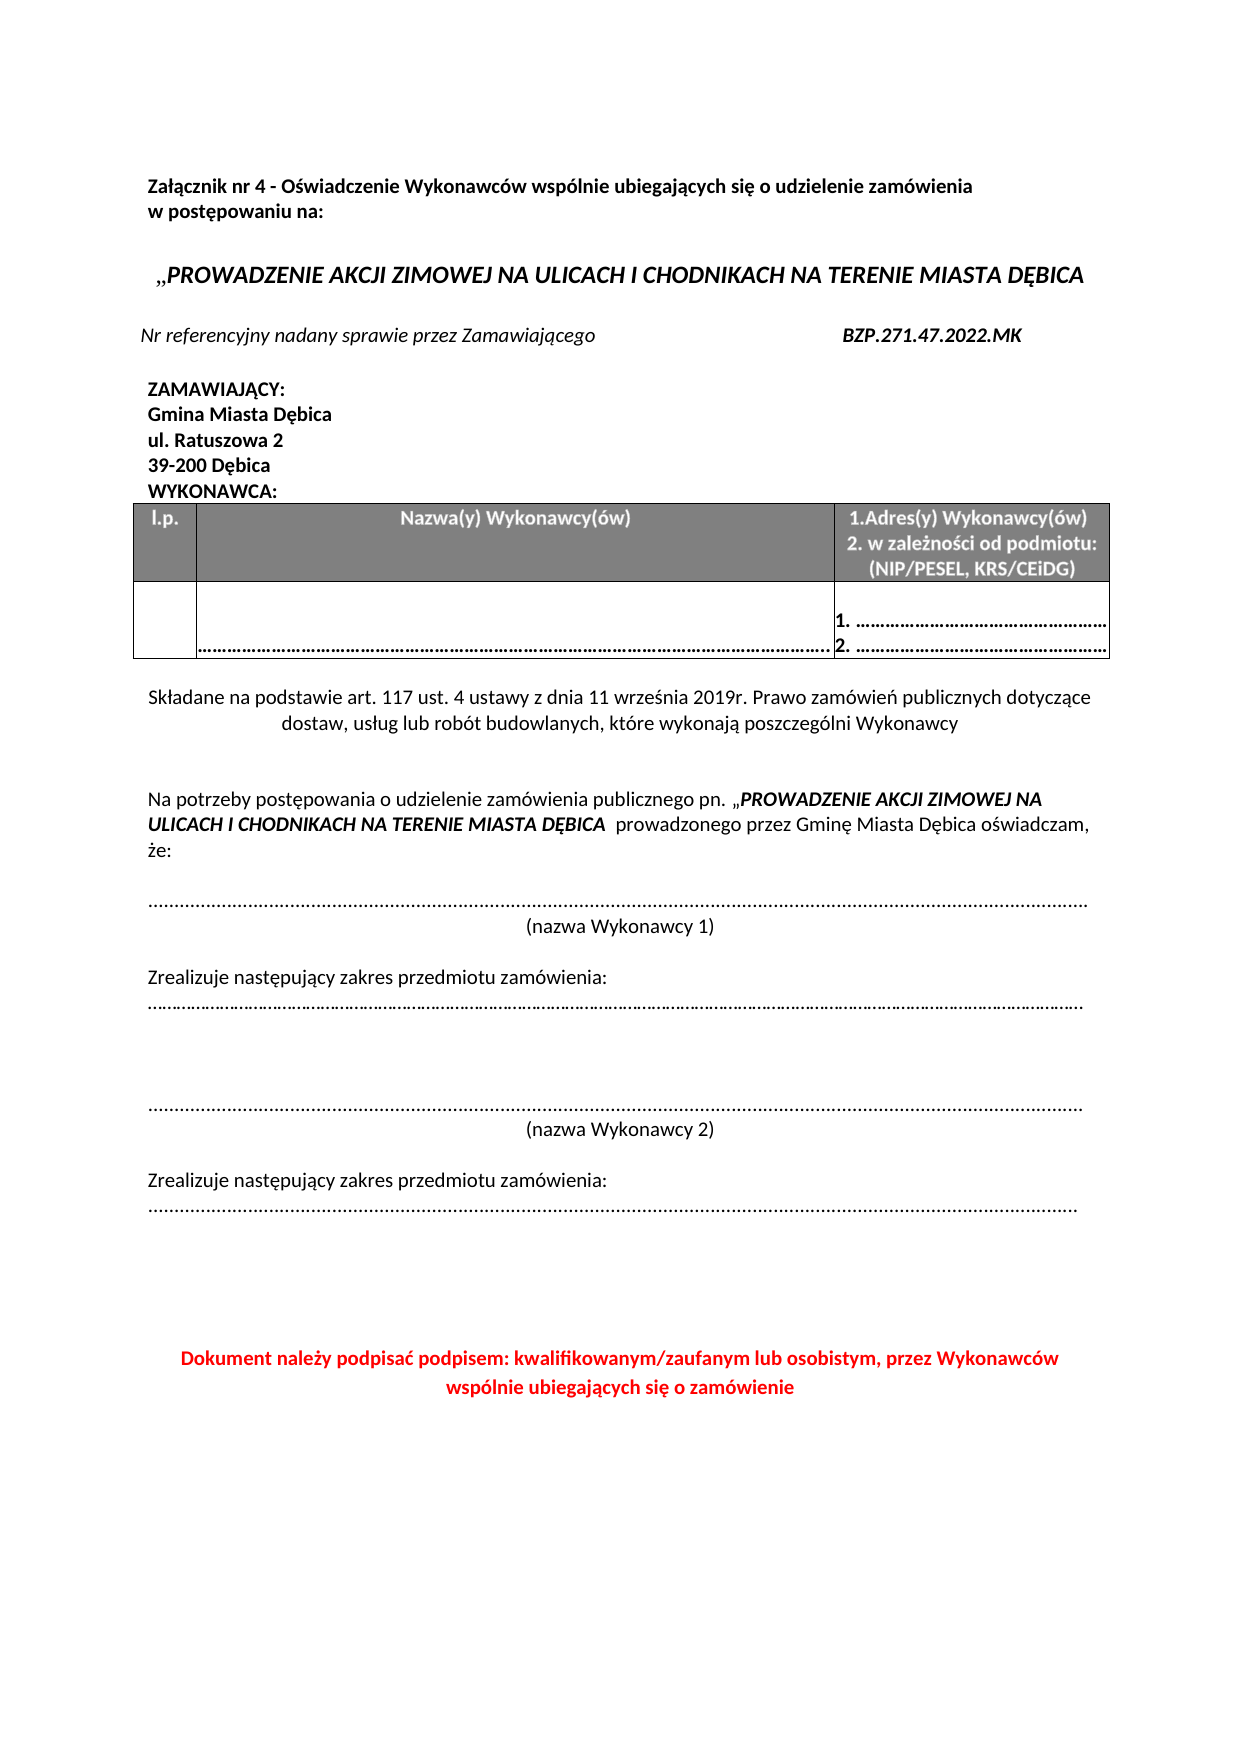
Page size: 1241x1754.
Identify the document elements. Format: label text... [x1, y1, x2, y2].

text Gmina Miasta Dębica [148, 402, 1093, 427]
text (nazwa Wykonawcy 1) [148, 913, 1093, 938]
text Załącznik nr 4 - Oświadczenie Wykonawców wspólnie ubiegających się o udzielenie zamówienia w postępowaniu na: [148, 173, 1093, 224]
text Dokument należy podpisać podpisem: kwalifikowanym/zaufanym lub osobistym, przez Wykonawców wspólnie ubiegających się o zamówienie [148, 1345, 1093, 1400]
text ul. Ratuszowa 2 [148, 427, 1093, 452]
text WYKONAWCA: [148, 478, 1093, 503]
table_cell BZP.271.47.2022.MK [842, 322, 1100, 347]
table_cell Nr referencyjny nadany sprawie przez Zamawiającego [140, 322, 842, 347]
table_cell [134, 582, 196, 658]
text …………………………………………………………………………………………………………………………………………………………………………… [148, 989, 1093, 1015]
table_cell 1. …………………………………………… 2. …………………………………………… [835, 582, 1109, 658]
text .................................................................................................................................................................................. [148, 1091, 1093, 1116]
table_header 1.Adres(y) Wykonawcy(ów) 2. w zależności od podmiotu: (NIP/PESEL, KRS/CEiDG) [835, 504, 1109, 581]
text 39-200 Dębica [148, 452, 1093, 478]
text ZAMAWIAJĄCY: [148, 376, 1093, 402]
table_header Nazwa(y) Wykonawcy(ów) [197, 504, 834, 581]
text Zrealizuje następujący zakres przedmiotu zamówienia: [148, 964, 1093, 989]
table_header „PROWADZENIE AKCJI ZIMOWEJ NA ULICACH I CHODNIKACH NA TERENIE MIASTA DĘBICA [140, 249, 1100, 322]
table_header l.p. [134, 504, 196, 581]
text (nazwa Wykonawcy 2) [148, 1116, 1093, 1142]
text Zrealizuje następujący zakres przedmiotu zamówienia: [148, 1167, 1093, 1193]
table_cell ……………………………………………………………………………………………………………….. [197, 582, 834, 658]
text Składane na podstawie art. 117 ust. 4 ustawy z dnia 11 września 2019r. Prawo zamówień publicznych dotyczące dostaw, usług lub robót budowlanych, które wykonają poszczególni Wykonawcy [148, 684, 1093, 735]
text ................................................................................................................................................................................... [148, 888, 1093, 913]
text Na potrzeby postępowania o udzielenie zamówienia publicznego pn. „PROWADZENIE AKCJI ZIMOWEJ NA ULICACH I CHODNIKACH NA TERENIE MIASTA DĘBICA prowadzonego przez Gminę Miasta Dębica oświadczam, że: [148, 786, 1093, 862]
text ................................................................................................................................................................................. [148, 1193, 1093, 1218]
